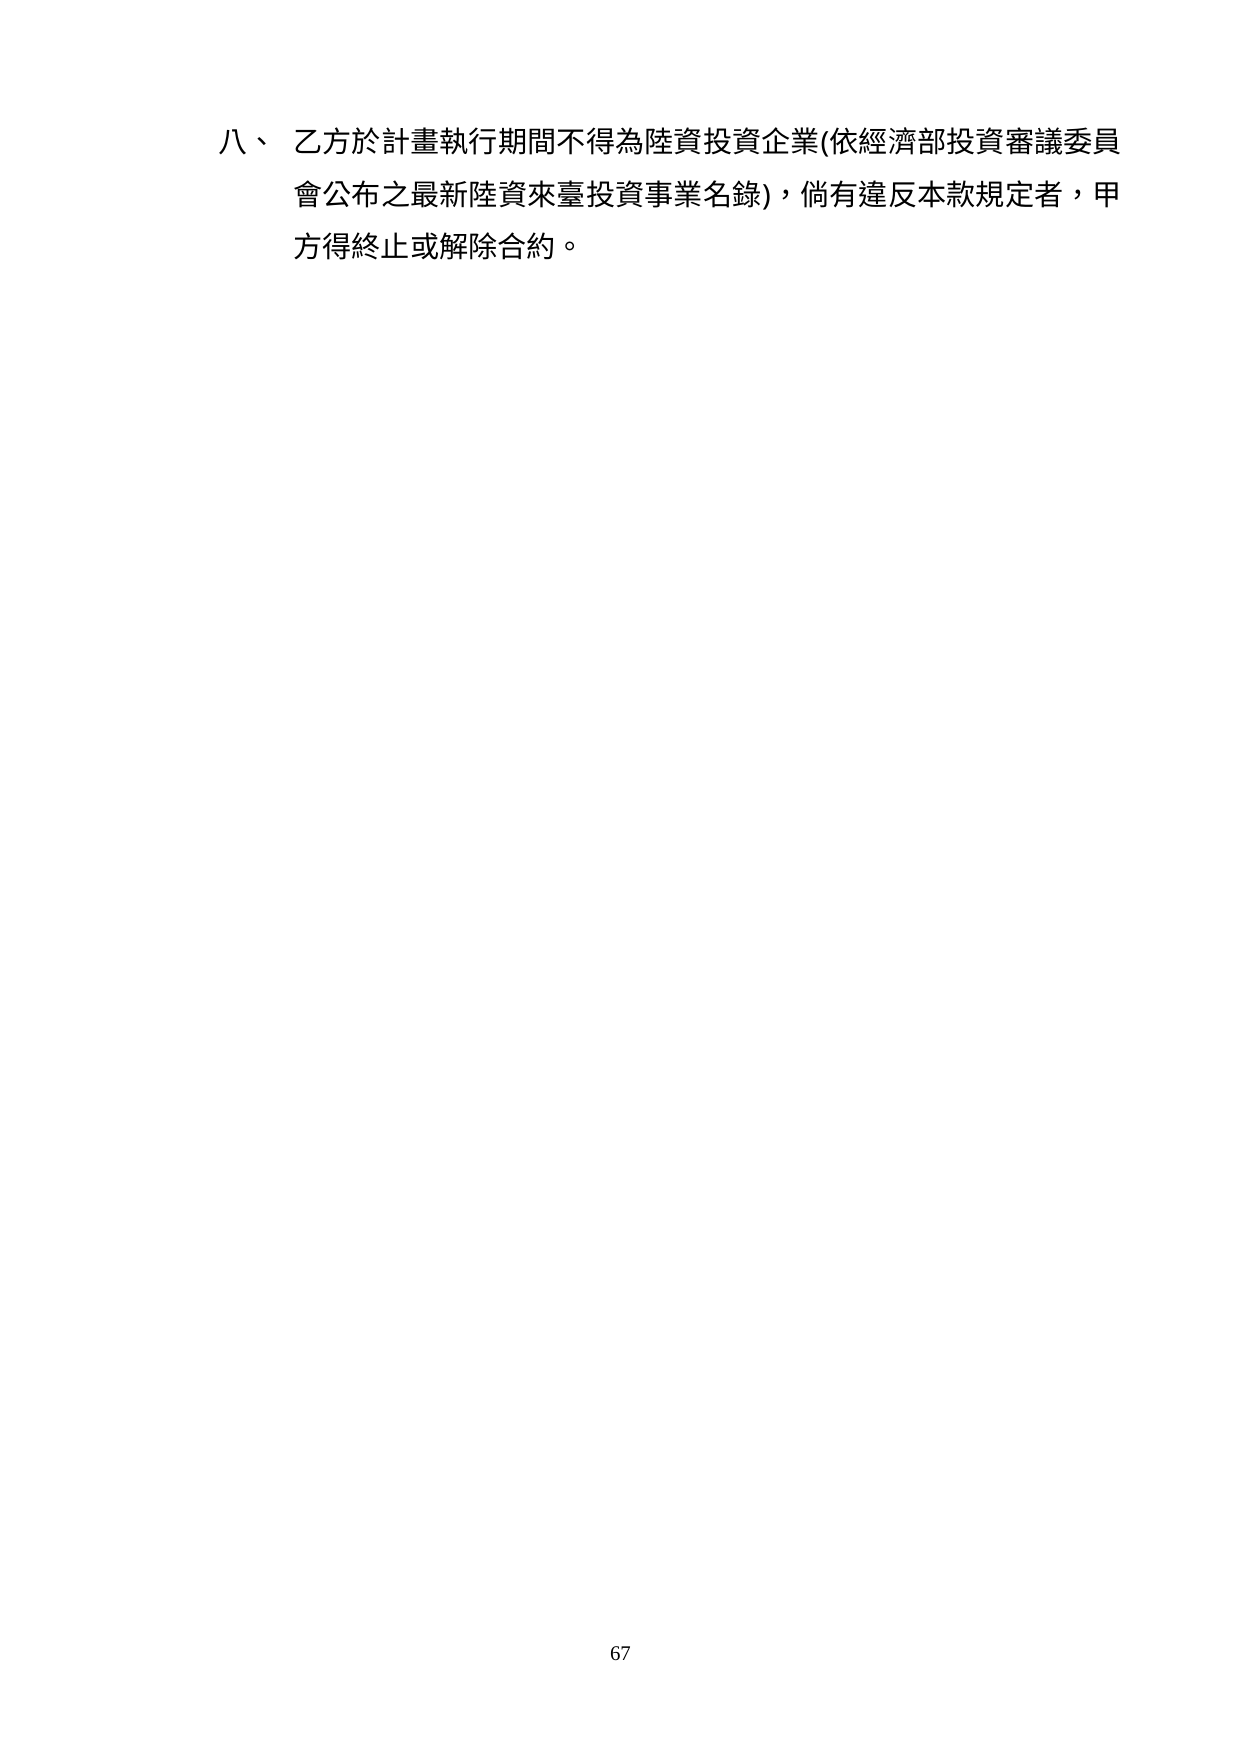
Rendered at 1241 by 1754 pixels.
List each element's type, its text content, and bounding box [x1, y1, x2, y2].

list 乙方於計畫執行期間不得為陸資投資企業(依經濟部投資審議委員會公布之最新陸資來臺投資事業名錄)，倘有違反本款規定者，甲方得終止或解除合約。 [218, 118, 1122, 266]
